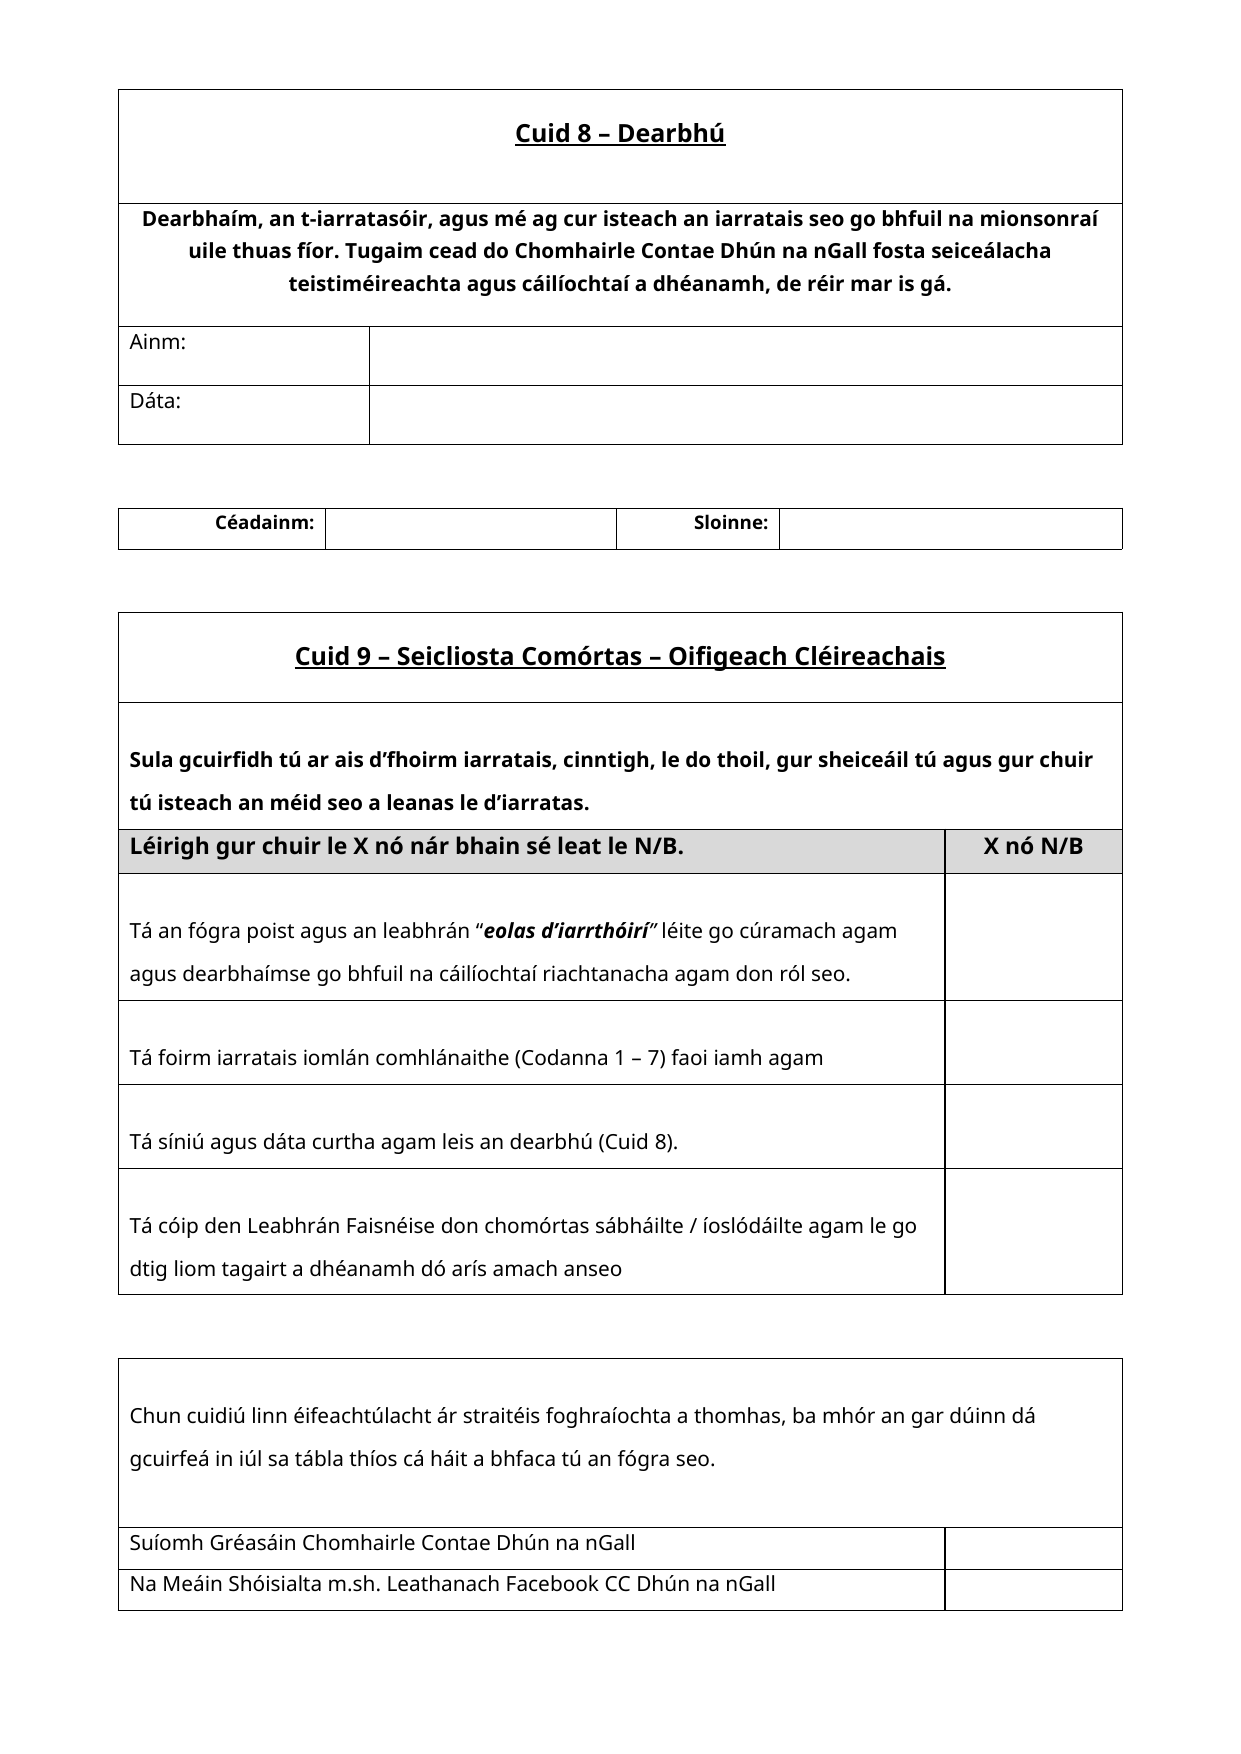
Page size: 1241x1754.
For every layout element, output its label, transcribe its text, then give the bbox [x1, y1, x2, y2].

table_cell Suíomh Gréasáin Chomhairle Contae Dhún na nGall [119, 1528, 944, 1568]
table_cell [946, 1001, 1122, 1083]
table_cell [946, 1169, 1122, 1294]
table_cell X nó N/B [946, 830, 1122, 873]
table_header [326, 509, 616, 548]
table_header Sloinne: [617, 509, 779, 548]
table_cell Tá an fógra poist agus an leabhrán “eolas d’iarrthóirí” léite go cúramach agam agus dearbhaímse go bhfuil na cáilíochtaí riachtanacha agam don ról seo. [119, 874, 944, 999]
table_cell [370, 327, 1122, 385]
table_cell Dearbhaím, an t-iarratasóir, agus mé ag cur isteach an iarratais seo go bhfuil na mionsonraí uile thuas fíor. Tugaim cead do Chomhairle Contae Dhún na nGall fosta seiceálacha teistiméireachta agus cáilíochtaí a dhéanamh, de réir mar is gá. [119, 204, 1122, 326]
table_cell Tá cóip den Leabhrán Faisnéise don chomórtas sábháilte / íoslódáilte agam le go dtig liom tagairt a dhéanamh dó arís amach anseo [119, 1169, 944, 1294]
table_cell Ainm: [119, 327, 369, 385]
table_header Cuid 9 – Seicliosta Comórtas – Oifigeach Cléireachais [119, 613, 1122, 702]
table_cell Na Meáin Shóisialta m.sh. Leathanach Facebook CC Dhún na nGall [119, 1570, 944, 1610]
table_cell Léirigh gur chuir le X nó nár bhain sé leat le N/B. [119, 830, 944, 873]
table_cell Tá foirm iarratais iomlán comhlánaithe (Codanna 1 – 7) faoi iamh agam [119, 1001, 944, 1083]
table_header Cuid 8 – Dearbhú [119, 90, 1122, 203]
table_cell Tá síniú agus dáta curtha agam leis an dearbhú (Cuid 8). [119, 1085, 944, 1168]
table_header Chun cuidiú linn éifeachtúlacht ár straitéis foghraíochta a thomhas, ba mhór an gar dúinn dá gcuirfeá in iúl sa tábla thíos cá háit a bhfaca tú an fógra seo. [119, 1359, 1122, 1527]
table_cell [946, 1085, 1122, 1168]
table_cell Dáta: [119, 386, 369, 444]
table_cell [946, 1570, 1122, 1610]
table_cell [370, 386, 1122, 444]
table_header [780, 509, 1122, 548]
table_cell Sula gcuirfidh tú ar ais d’fhoirm iarratais, cinntigh, le do thoil, gur sheiceáil tú agus gur chuir tú isteach an méid seo a leanas le d’iarratas. [119, 703, 1122, 828]
table_cell [946, 874, 1122, 999]
table_cell [946, 1528, 1122, 1568]
table_header Céadainm: [119, 509, 325, 548]
